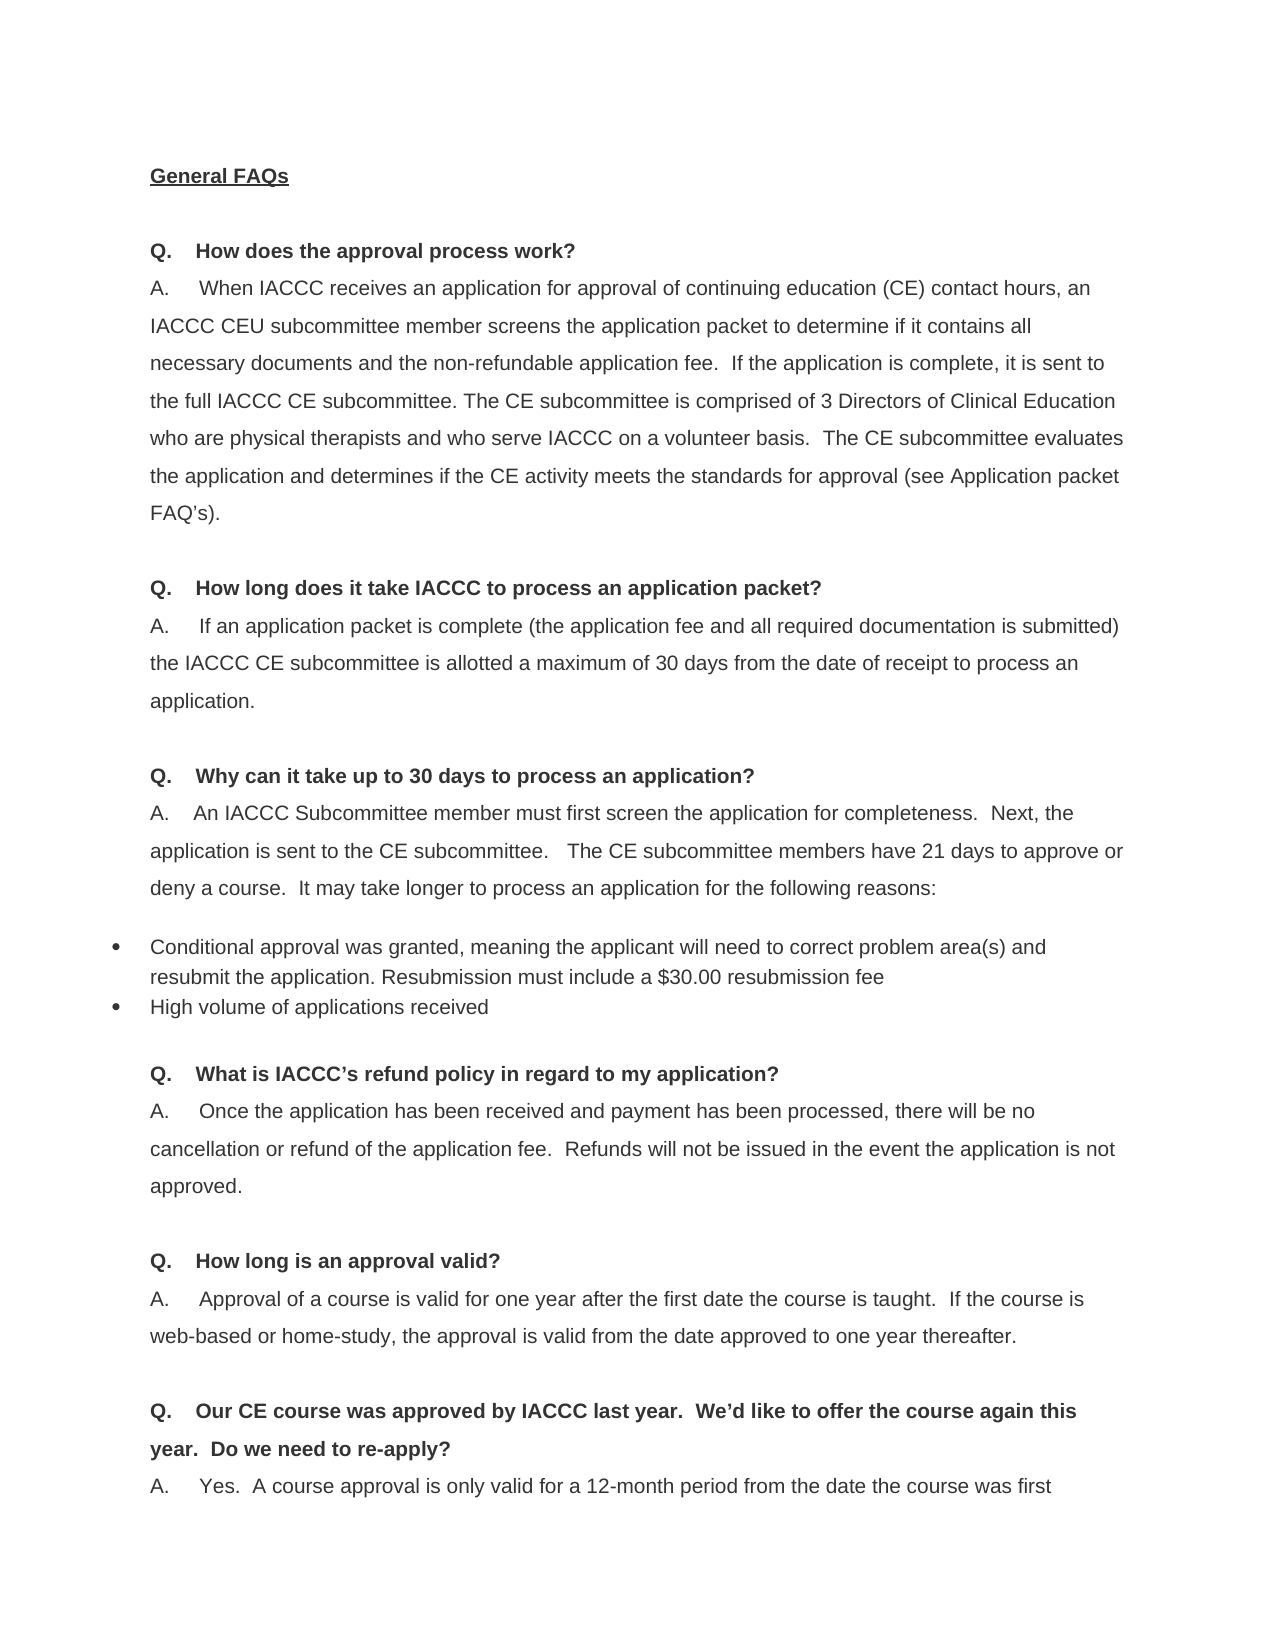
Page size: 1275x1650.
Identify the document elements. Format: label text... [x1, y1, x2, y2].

list High volume of applications received [112, 989, 1125, 1019]
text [150, 1048, 1125, 1498]
list Conditional approval was granted, meaning the applicant will need to correct problem area(s) and resubmit the application. Resubmission must include a $30.00 resubmission fee [112, 929, 1125, 989]
text General FAQs Q. How does the approval process work? A. When IACCC receives an application for approval of continuing education (CE) contact hours, an IACCC CEU subcommittee member screens the application packet to determine if it contains all necessary documents and the non-refundable application fee. If the application is complete, it is sent to the full IACCC CE subcommittee. The CE subcommittee is comprised of 3 Directors of Clinical Education who are physical therapists and who serve IACCC on a volunteer basis. The CE subcommittee evaluates the application and determines if the CE activity meets the standards for approval (see Application packet FAQ’s). Q. How long does it take IACCC to process an application packet? A. If an application packet is complete (the application fee and all required documentation is submitted) the IACCC CE subcommittee is allotted a maximum of 30 days from the date of receipt to process an application. Q. Why can it take up to 30 days to process an application? A. An IACCC Subcommittee member must first screen the application for completeness. Next, the application is sent to the CE subcommittee. The CE subcommittee members have 21 days to approve or deny a course. It may take longer to process an application for the following reasons: [150, 150, 1125, 900]
